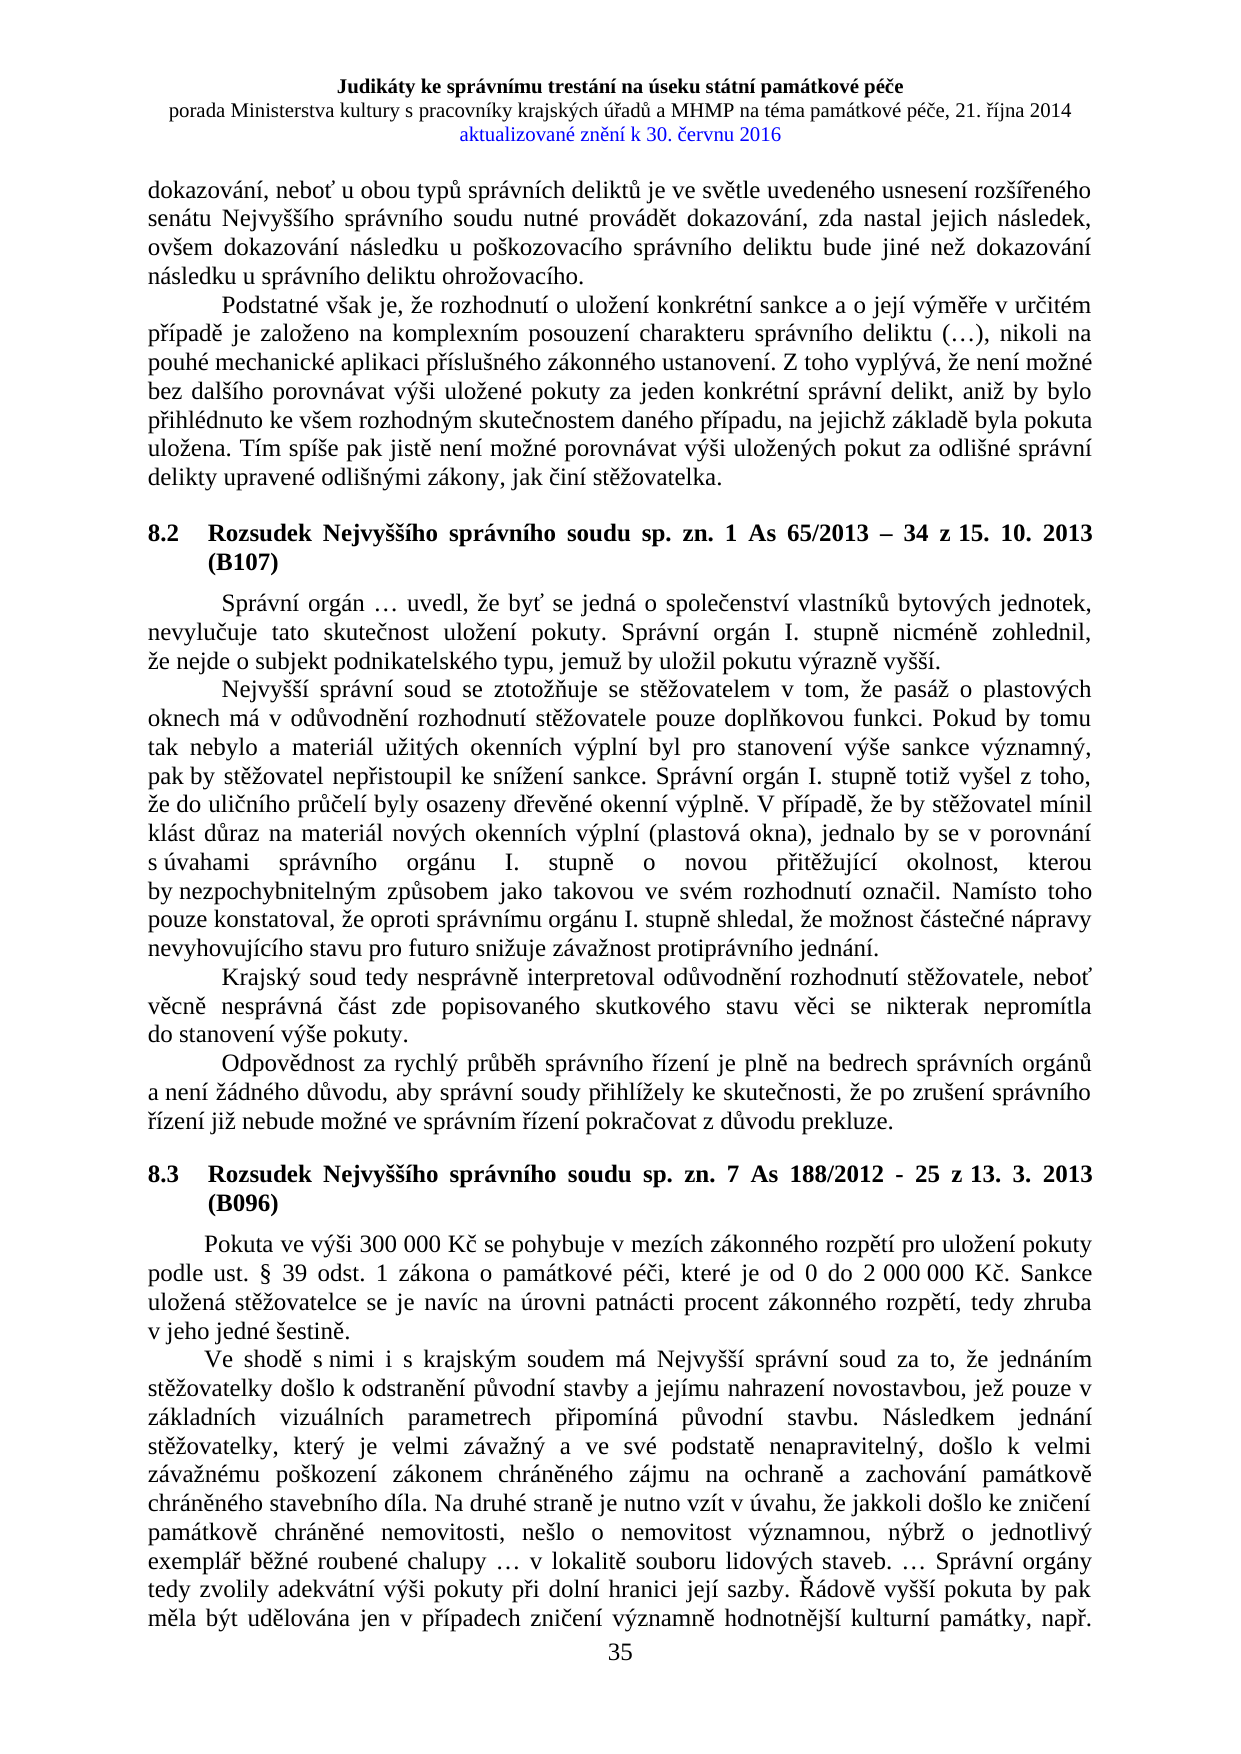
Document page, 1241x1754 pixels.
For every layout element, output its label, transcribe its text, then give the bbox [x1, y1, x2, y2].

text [148, 175, 1093, 290]
subtitle Rozsudek Nejvyššího správního soudu sp. zn. 7 As 188/2012 - 25 z 13. 3. 2013 (B096) [148, 1159, 1093, 1217]
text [148, 1344, 1093, 1632]
text Nejvyšší správní soud se ztotožňuje se stěžovatelem v tom, že pasáž o plastových oknech má v odůvodnění rozhodnutí stěžovatele pouze doplňkovou funkci. Pokud by tomu tak nebylo a materiál užitých okenních výplní byl pro stanovení výše sankce významný, pak by stěžovatel nepřistoupil ke snížení sankce. Správní orgán I. stupně totiž vyšel z toho, že do uličního průčelí byly osazeny dřevěné okenní výplně. V případě, že by stěžovatel mínil klást důraz na materiál nových okenních výplní (plastová okna), jednalo by se v porovnání s úvahami správního orgánu I. stupně o novou přitěžující okolnost, kterou by nezpochybnitelným způsobem jako takovou ve svém rozhodnutí označil. Namísto toho pouze konstatoval, že oproti správnímu orgánu I. stupně shledal, že možnost částečné nápravy nevyhovujícího stavu pro futuro snižuje závažnost protiprávního jednání. [148, 674, 1093, 962]
text Pokuta ve výši 300 000 Kč se pohybuje v mezích zákonného rozpětí pro uložení pokuty podle ust. § 39 odst. 1 zákona o památkové péči, které je od 0 do 2 000 000 Kč. Sankce uložená stěžovatelce se je navíc na úrovni patnácti procent zákonného rozpětí, tedy zhruba v jeho jedné šestině. [148, 1229, 1093, 1344]
text Podstatné však je, že rozhodnutí o uložení konkrétní sankce a o její výměře v určitém případě je založeno na komplexním posouzení charakteru správního deliktu (…), nikoli na pouhé mechanické aplikaci příslušného zákonného ustanovení. Z toho vyplývá, že není možné bez dalšího porovnávat výši uložené pokuty za jeden konkrétní správní delikt, aniž by bylo přihlédnuto ke všem rozhodným skutečnostem daného případu, na jejichž základě byla pokuta uložena. Tím spíše pak jistě není možné porovnávat výši uložených pokut za odlišné správní delikty upravené odlišnými zákony, jak činí stěžovatelka. [148, 290, 1093, 491]
text Správní orgán … uvedl, že byť se jedná o společenství vlastníků bytových jednotek, nevylučuje tato skutečnost uložení pokuty. Správní orgán I. stupně nicméně zohlednil, že nejde o subjekt podnikatelského typu, jemuž by uložil pokutu výrazně vyšší. [148, 588, 1093, 674]
subtitle Rozsudek Nejvyššího správního soudu sp. zn. 1 As 65/2013 – 34 z 15. 10. 2013 (B107) [148, 518, 1093, 576]
text Krajský soud tedy nesprávně interpretoval odůvodnění rozhodnutí stěžovatele, neboť věcně nesprávná část zde popisovaného skutkového stavu věci se nikterak nepromítla do stanovení výše pokuty. [148, 962, 1093, 1048]
text Odpovědnost za rychlý průběh správního řízení je plně na bedrech správních orgánů a není žádného důvodu, aby správní soudy přihlížely ke skutečnosti, že po zrušení správního řízení již nebude možné ve správním řízení pokračovat z důvodu prekluze. [148, 1048, 1093, 1134]
